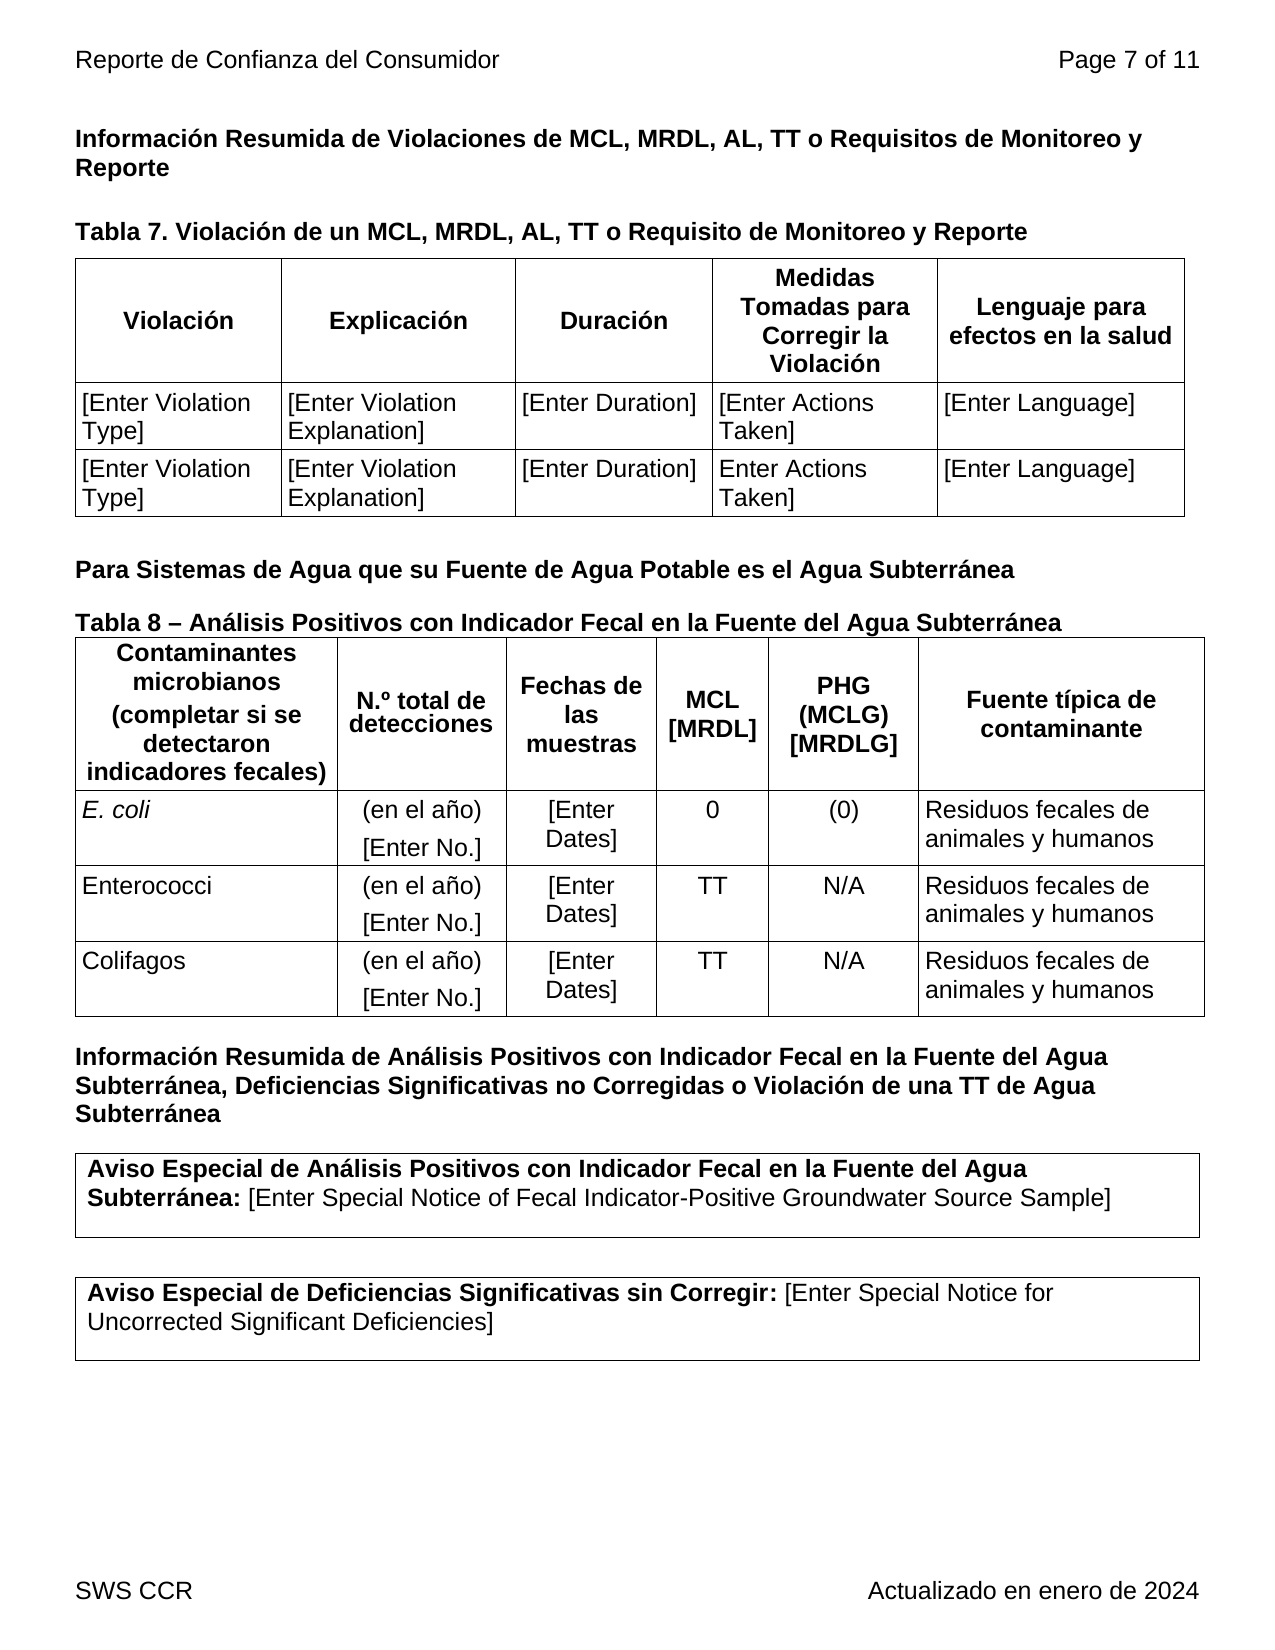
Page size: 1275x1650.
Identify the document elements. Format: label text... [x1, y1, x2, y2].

table_header Lenguaje para efectos en la salud [938, 259, 1184, 382]
subtitle Información Resumida de Violaciones de MCL, MRDL, AL, TT o Requisitos de Monitoreo y Reporte [75, 124, 1200, 181]
table_header N.º total de detecciones [338, 638, 506, 790]
table_cell [Enter Violation Explanation] [282, 383, 515, 449]
table_cell [Enter Violation Explanation] [282, 450, 515, 516]
table_cell N/A [769, 866, 918, 941]
table_header Explicación [282, 259, 515, 382]
table_cell (0) [769, 791, 918, 865]
table_cell Residuos fecales de animales y humanos [919, 866, 1204, 941]
table_header Aviso Especial de Análisis Positivos con Indicador Fecal en la Fuente del Agua Subterránea: [Enter Special Notice of Fecal Indicator-Positive Groundwater Source Sample] [76, 1154, 1199, 1237]
text Tabla 8 – Análisis Positivos con Indicador Fecal en la Fuente del Agua Subterránea [75, 608, 1200, 637]
table_cell [Enter Language] [938, 450, 1184, 516]
table_cell (en el año) [Enter No.] [338, 942, 506, 1016]
table_cell Residuos fecales de animales y humanos [919, 791, 1204, 865]
table_header Contaminantes microbianos (completar si se detectaron indicadores fecales) [76, 638, 337, 790]
table_cell TT [657, 942, 768, 1016]
table_cell [Enter Violation Type] [76, 450, 281, 516]
table_cell E. coli [76, 791, 337, 865]
table_cell TT [657, 866, 768, 941]
table_header Duración [516, 259, 712, 382]
table_cell [Enter Dates] [507, 942, 656, 1016]
subtitle Información Resumida de Análisis Positivos con Indicador Fecal en la Fuente del Agua Subterránea, Deficiencias Significativas no Corregidas o Violación de una TT de Agua Subterránea [75, 1042, 1200, 1128]
table_cell (en el año) [Enter No.] [338, 791, 506, 865]
table_cell [Enter Duration] [516, 383, 712, 449]
table_cell [Enter Dates] [507, 791, 656, 865]
table_cell N/A [769, 942, 918, 1016]
table_cell [Enter Actions Taken] [713, 383, 937, 449]
table_cell Colifagos [76, 942, 337, 1016]
table_cell Enter Actions Taken] [713, 450, 937, 516]
table_cell [Enter Duration] [516, 450, 712, 516]
text Tabla 7. Violación de un MCL, MRDL, AL, TT o Requisito de Monitoreo y Reporte [75, 217, 1200, 245]
table_header Fechas de las muestras [507, 638, 656, 790]
table_cell Residuos fecales de animales y humanos [919, 942, 1204, 1016]
table_header Violación [76, 259, 281, 382]
table_cell [Enter Language] [938, 383, 1184, 449]
table_header Medidas Tomadas para Corregir la Violación [713, 259, 937, 382]
text Para Sistemas de Agua que su Fuente de Agua Potable es el Agua Subterránea [75, 554, 1200, 583]
table_cell Enterococci [76, 866, 337, 941]
table_cell [Enter Dates] [507, 866, 656, 941]
table_header PHG (MCLG) [MRDLG] [769, 638, 918, 790]
table_header Fuente típica de contaminante [919, 638, 1204, 790]
table_cell [Enter Violation Type] [76, 383, 281, 449]
table_cell 0 [657, 791, 768, 865]
table_cell (en el año) [Enter No.] [338, 866, 506, 941]
table_header Aviso Especial de Deficiencias Significativas sin Corregir: [Enter Special Notice for Uncorrected Significant Deficiencies] [76, 1278, 1199, 1360]
table_header MCL [MRDL] [657, 638, 768, 790]
